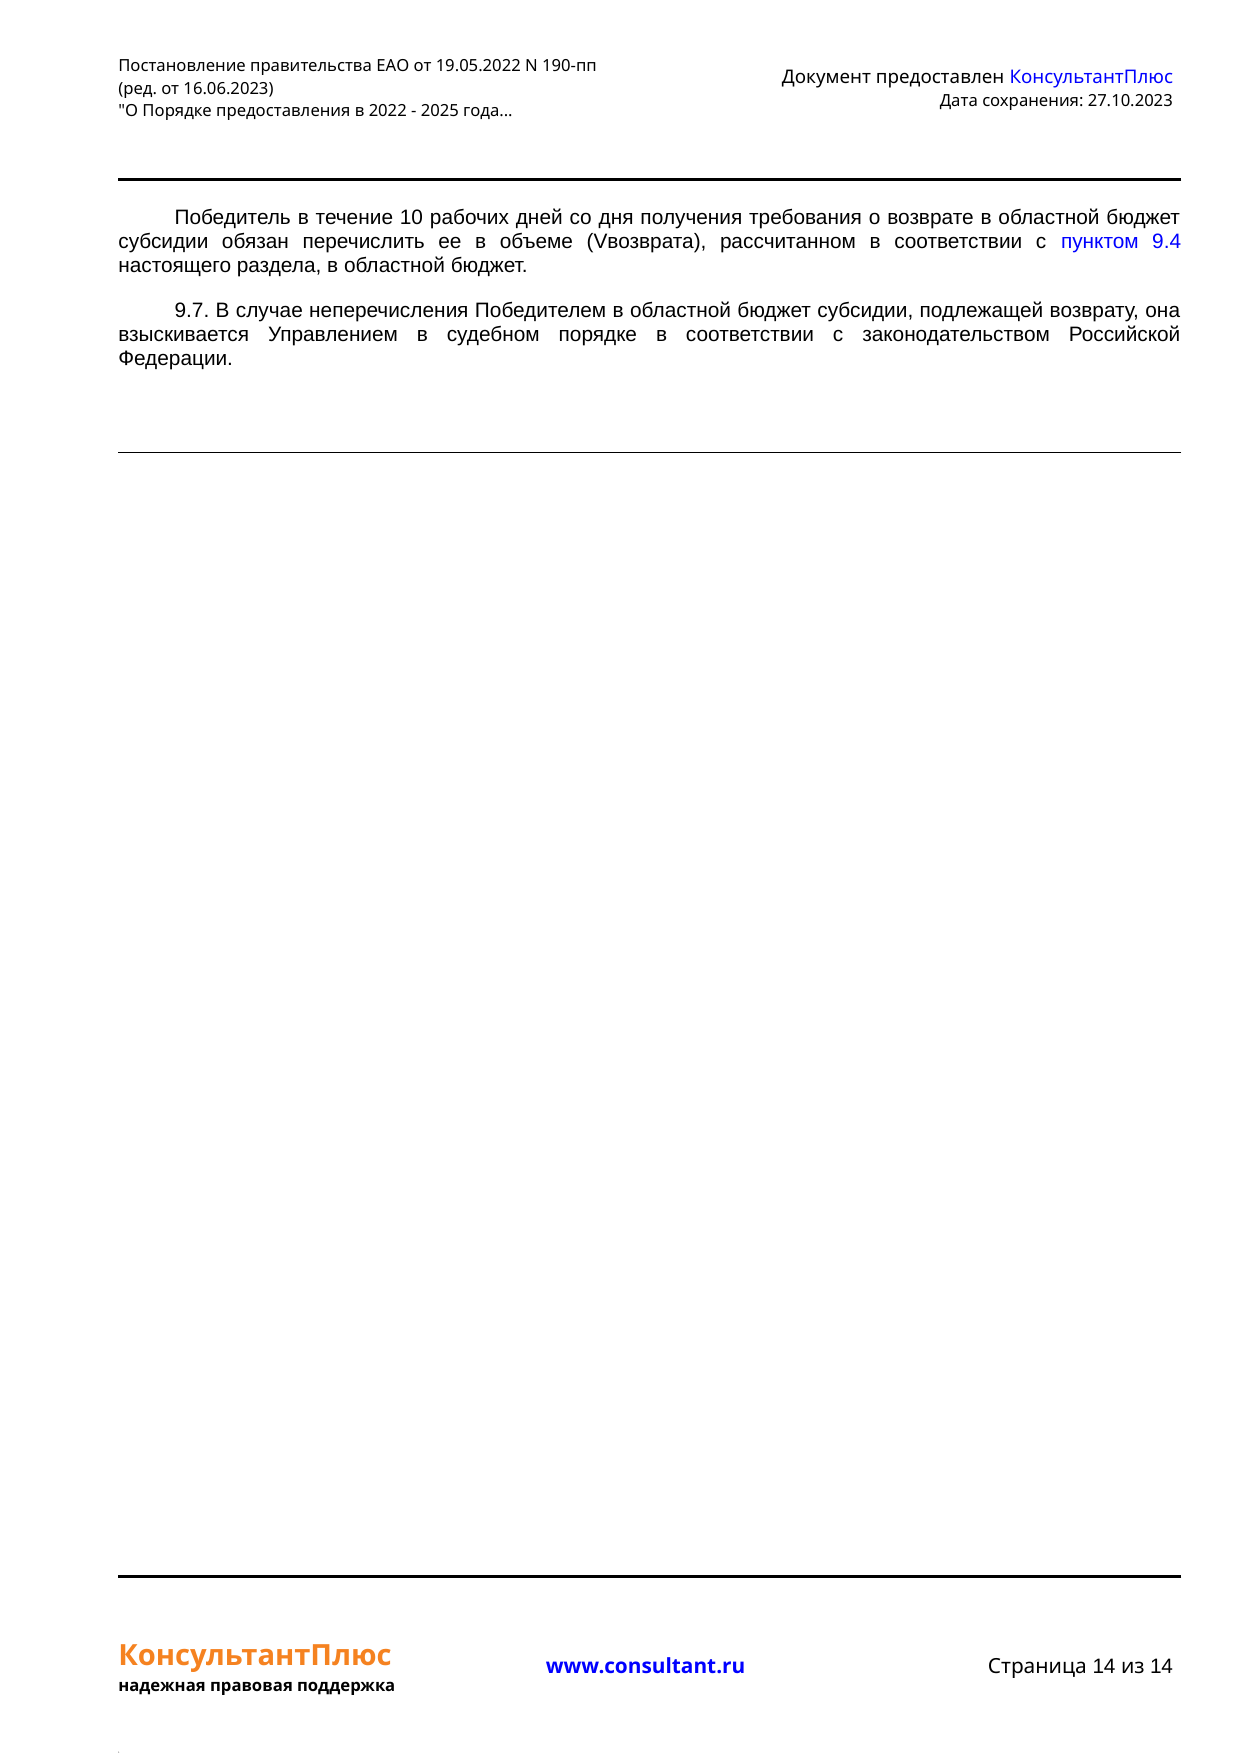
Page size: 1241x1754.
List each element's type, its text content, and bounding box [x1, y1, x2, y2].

text Победитель в течение 10 рабочих дней со дня получения требования о возврате в областной бюджет субсидии обязан перечислить ее в объеме (Vвозврата), рассчитанном в соответствии с пунктом 9.4 настоящего раздела, в областной бюджет. [118, 205, 1181, 277]
text 9.7. В случае неперечисления Победителем в областной бюджет субсидии, подлежащей возврату, она взыскивается Управлением в судебном порядке в соответствии с законодательством Российской Федерации. [118, 297, 1181, 369]
